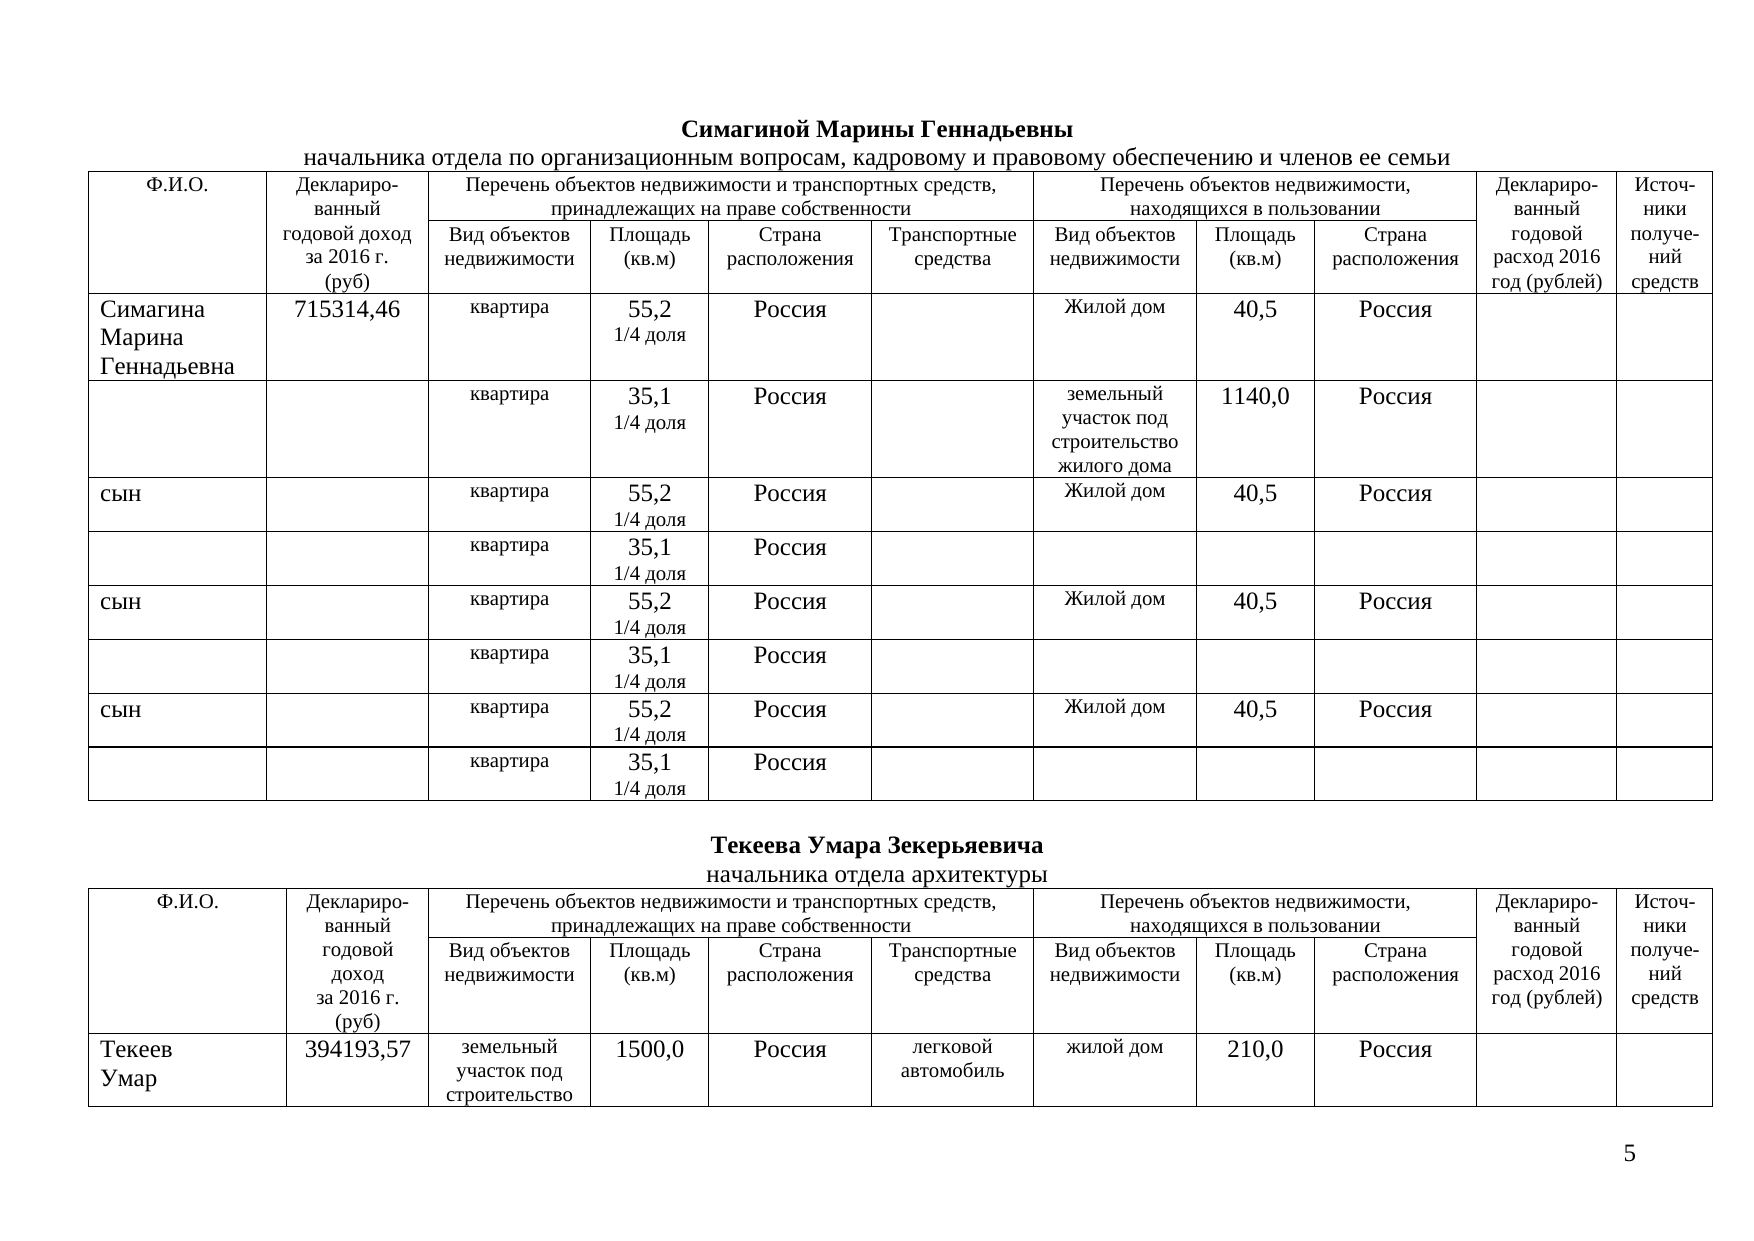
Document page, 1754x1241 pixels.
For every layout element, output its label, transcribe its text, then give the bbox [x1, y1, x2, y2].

table_cell [1315, 748, 1476, 800]
table_cell [1617, 532, 1712, 585]
table_cell [267, 532, 428, 585]
table_cell [872, 748, 1033, 800]
table_cell 35,1 1/4 доля [591, 532, 708, 585]
table_cell [1477, 748, 1616, 800]
table_cell [1477, 532, 1616, 585]
table_cell квартира [429, 478, 590, 531]
table_cell сын [89, 694, 266, 746]
table_cell Россия [1315, 381, 1476, 477]
table_cell Россия [1315, 694, 1476, 746]
table_cell [89, 748, 266, 800]
table_cell Россия [709, 532, 871, 585]
table_cell 40,5 [1197, 478, 1314, 531]
table_cell 1140,0 [1197, 381, 1314, 477]
table_cell Жилой дом [1034, 586, 1196, 639]
table_cell [872, 640, 1033, 693]
table_cell Россия [1315, 294, 1476, 380]
table_cell [1477, 381, 1616, 477]
table_cell земельный участок под строительство жилого дома [1034, 381, 1196, 477]
table_cell [1617, 694, 1712, 746]
table_header Перечень объектов недвижимости и транспортных средств, принадлежащих на праве собственности [429, 889, 1033, 937]
table_cell 35,1 1/4 доля [591, 640, 708, 693]
table_cell Площадь (кв.м) [591, 938, 708, 1033]
table_cell Площадь (кв.м) [1197, 221, 1314, 293]
table_cell квартира [429, 294, 590, 380]
table_cell Транспортные средства [872, 221, 1033, 293]
table_cell [1315, 640, 1476, 693]
table_cell 55,2 1/4 доля [591, 586, 708, 639]
table_cell [872, 586, 1033, 639]
table_cell [1617, 478, 1712, 531]
table_cell Россия [709, 640, 871, 693]
table_cell Жилой дом [1034, 478, 1196, 531]
table_cell [267, 586, 428, 639]
table_cell [1197, 532, 1314, 585]
table_cell Вид объектов недвижимости [1034, 938, 1196, 1033]
table_cell [89, 532, 266, 585]
table_cell [1477, 294, 1616, 380]
table_cell сын [89, 586, 266, 639]
table_cell 35,1 1/4 доля [591, 381, 708, 477]
table_cell Россия [709, 294, 871, 380]
table_header Ф.И.О. [89, 172, 266, 293]
table_cell Россия [709, 1034, 871, 1106]
table_cell Россия [1315, 586, 1476, 639]
table_cell Россия [1315, 478, 1476, 531]
table_cell [267, 478, 428, 531]
table_header Деклариро-ванный годовой доход за 2016 г. (руб) [267, 172, 428, 293]
table_cell [872, 381, 1033, 477]
table_cell [1477, 478, 1616, 531]
table_cell Россия [709, 478, 871, 531]
table_cell [89, 381, 266, 477]
table_cell квартира [429, 748, 590, 800]
table_header Источ-ники получе-ний средств [1617, 889, 1712, 1033]
table_header Ф.И.О. [89, 889, 286, 1033]
table_cell Площадь (кв.м) [591, 221, 708, 293]
table_cell Россия [709, 748, 871, 800]
text Симагиной Марины Геннадьевны [118, 114, 1636, 142]
table_cell [1617, 1034, 1712, 1106]
table_cell [872, 478, 1033, 531]
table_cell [429, 1034, 590, 1106]
table_cell [1034, 532, 1196, 585]
table_header Деклариро-ванный годовой расход 2016 год (рублей) [1477, 889, 1616, 1033]
table_cell [872, 294, 1033, 380]
table_cell [1477, 1034, 1616, 1106]
table_cell Вид объектов недвижимости [429, 221, 590, 293]
table_cell Площадь (кв.м) [1197, 938, 1314, 1033]
table_cell 55,2 1/4 доля [591, 294, 708, 380]
table_cell квартира [429, 694, 590, 746]
table_cell Россия [709, 694, 871, 746]
table_cell [1617, 381, 1712, 477]
table_cell 35,1 1/4 доля [591, 748, 708, 800]
table_cell 55,2 1/4 доля [591, 478, 708, 531]
table_cell квартира [429, 532, 590, 585]
table_cell [1197, 640, 1314, 693]
table_cell сын [89, 478, 266, 531]
table_cell [1617, 640, 1712, 693]
table_cell Вид объектов недвижимости [429, 938, 590, 1033]
table_cell [1477, 640, 1616, 693]
table_cell 40,5 [1197, 694, 1314, 746]
table_cell [872, 694, 1033, 746]
table_cell жилой дом [1034, 1034, 1196, 1106]
table_header Перечень объектов недвижимости, находящихся в пользовании [1034, 172, 1476, 220]
table_header Деклариро-ванный годовой расход 2016 год (рублей) [1477, 172, 1616, 293]
table_cell [267, 748, 428, 800]
table_cell [1617, 294, 1712, 380]
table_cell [89, 1034, 286, 1106]
text начальника отдела архитектуры [118, 859, 1636, 888]
table_header Перечень объектов недвижимости и транспортных средств, принадлежащих на праве собственности [429, 172, 1033, 220]
table_cell 394193,57 [287, 1034, 428, 1106]
table_cell Жилой дом [1034, 294, 1196, 380]
table_cell 210,0 [1197, 1034, 1314, 1106]
table_cell Россия [1315, 1034, 1476, 1106]
table_header Источ-ники получе-ний средств [1617, 172, 1712, 293]
table_cell 55,2 1/4 доля [591, 694, 708, 746]
table_cell Жилой дом [1034, 694, 1196, 746]
table_cell [267, 640, 428, 693]
table_cell Страна расположения [709, 221, 871, 293]
table_cell [89, 640, 266, 693]
table_header Перечень объектов недвижимости, находящихся в пользовании [1034, 889, 1476, 937]
table_cell [1477, 586, 1616, 639]
table_cell [872, 532, 1033, 585]
table_cell Транспортные средства [872, 938, 1033, 1033]
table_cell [872, 1034, 1033, 1106]
table_cell 40,5 [1197, 294, 1314, 380]
table_cell [267, 694, 428, 746]
table_cell Вид объектов недвижимости [1034, 221, 1196, 293]
table_cell квартира [429, 586, 590, 639]
table_header Деклариро-ванный годовой доход за 2016 г. (руб) [287, 889, 428, 1033]
table_cell 40,5 [1197, 586, 1314, 639]
table_cell Страна расположения [1315, 938, 1476, 1033]
text начальника отдела по организационным вопросам, кадровому и правовому обеспечению и членов ее семьи [118, 142, 1636, 171]
table_cell квартира [429, 381, 590, 477]
table_cell Страна расположения [709, 938, 871, 1033]
table_cell [1034, 748, 1196, 800]
table_cell [267, 381, 428, 477]
table_cell [1617, 586, 1712, 639]
table_cell Симагина Марина Геннадьевна [89, 294, 266, 380]
table_cell Страна расположения [1315, 221, 1476, 293]
table_cell Россия [709, 586, 871, 639]
table_cell [1034, 640, 1196, 693]
table_cell [1477, 694, 1616, 746]
table_cell [1197, 748, 1314, 800]
table_cell [1315, 532, 1476, 585]
table_cell квартира [429, 640, 590, 693]
text Текеева Умара Зекерьяевича [118, 830, 1636, 859]
table_cell 1500,0 [591, 1034, 708, 1106]
table_cell [1617, 748, 1712, 800]
table_cell 715314,46 [267, 294, 428, 380]
table_cell Россия [709, 381, 871, 477]
